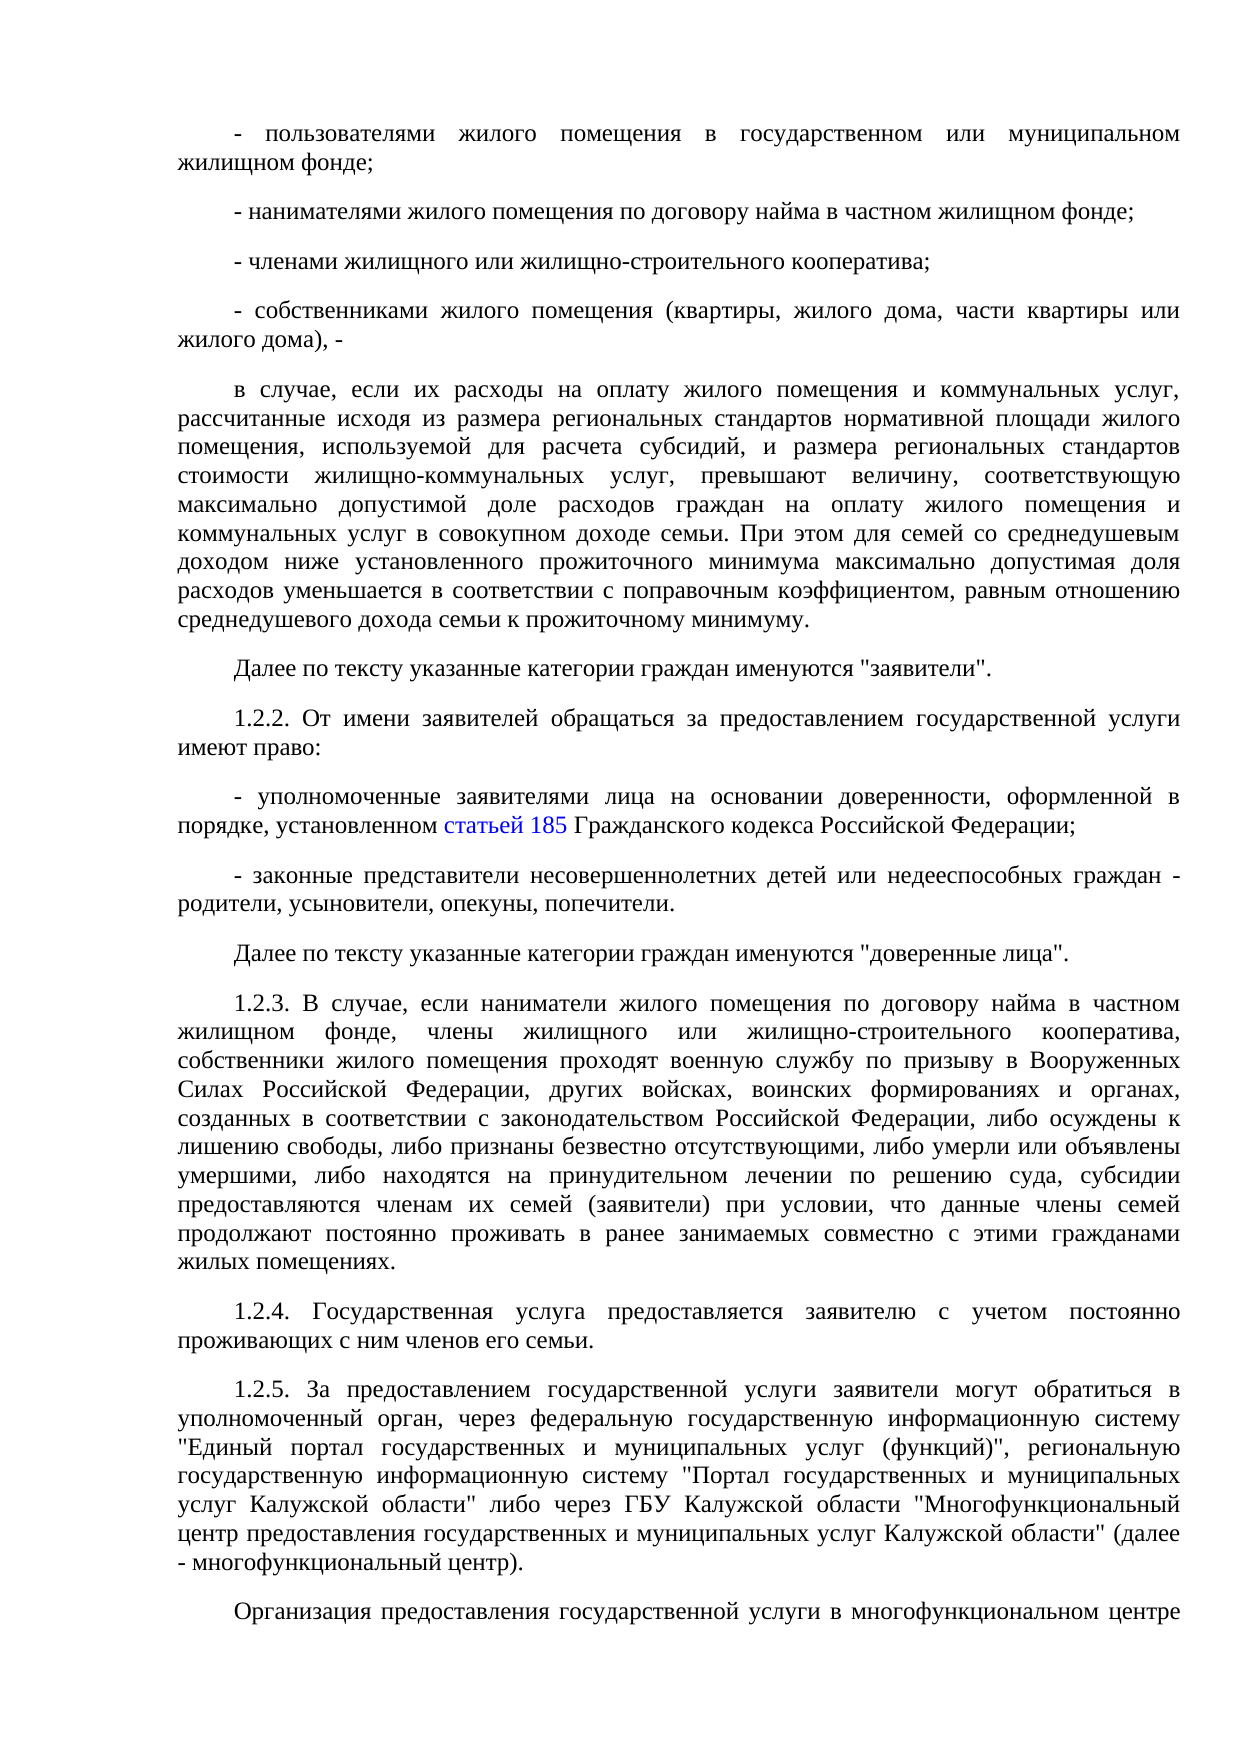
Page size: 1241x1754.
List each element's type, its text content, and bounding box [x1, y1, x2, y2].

text 1.2.3. В случае, если наниматели жилого помещения по договору найма в частном жилищном фонде, члены жилищного или жилищно-строительного кооператива, собственники жилого помещения проходят военную службу по призыву в Вооруженных Силах Российской Федерации, других войсках, воинских формированиях и органах, созданных в соответствии с законодательством Российской Федерации, либо осуждены к лишению свободы, либо признаны безвестно отсутствующими, либо умерли или объявлены умершими, либо находятся на принудительном лечении по решению суда, субсидии предоставляются членам их семей (заявители) при условии, что данные члены семей продолжают постоянно проживать в ранее занимаемых совместно с этими гражданами жилых помещениях. [177, 988, 1181, 1275]
text - собственниками жилого помещения (квартиры, жилого дома, части квартиры или жилого дома), - [177, 296, 1181, 353]
text 1.2.5. За предоставлением государственной услуги заявители могут обратиться в уполномоченный орган, через федеральную государственную информационную систему "Единый портал государственных и муниципальных услуг (функций)", региональную государственную информационную систему "Портал государственных и муниципальных услуг Калужской области" либо через ГБУ Калужской области "Многофункциональный центр предоставления государственных и муниципальных услуг Калужской области" (далее - многофункциональный центр). [177, 1374, 1181, 1576]
text 1.2.4. Государственная услуга предоставляется заявителю с учетом постоянно проживающих с ним членов его семьи. [177, 1296, 1181, 1353]
text 1.2.2. От имени заявителей обращаться за предоставлением государственной услуги имеют право: [177, 703, 1181, 761]
text Далее по тексту указанные категории граждан именуются "заявители". [177, 653, 1181, 682]
text Далее по тексту указанные категории граждан именуются "доверенные лица". [177, 938, 1181, 967]
text - пользователями жилого помещения в государственном или муниципальном жилищном фонде; [177, 118, 1181, 176]
text - членами жилищного или жилищно-строительного кооператива; [177, 246, 1181, 275]
text - законные представители несовершеннолетних детей или недееспособных граждан - родители, усыновители, опекуны, попечители. [177, 860, 1181, 917]
text в случае, если их расходы на оплату жилого помещения и коммунальных услуг, рассчитанные исходя из размера региональных стандартов нормативной площади жилого помещения, используемой для расчета субсидий, и размера региональных стандартов стоимости жилищно-коммунальных услуг, превышают величину, соответствующую максимально допустимой доле расходов граждан на оплату жилого помещения и коммунальных услуг в совокупном доходе семьи. При этом для семей со среднедушевым доходом ниже установленного прожиточного минимума максимально допустимая доля расходов уменьшается в соответствии с поправочным коэффициентом, равным отношению среднедушевого дохода семьи к прожиточному минимуму. [177, 374, 1181, 633]
text - уполномоченные заявителями лица на основании доверенности, оформленной в порядке, установленном статьей 185 Гражданского кодекса Российской Федерации; [177, 781, 1181, 839]
text - нанимателями жилого помещения по договору найма в частном жилищном фонде; [177, 196, 1181, 225]
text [177, 1596, 1181, 1625]
